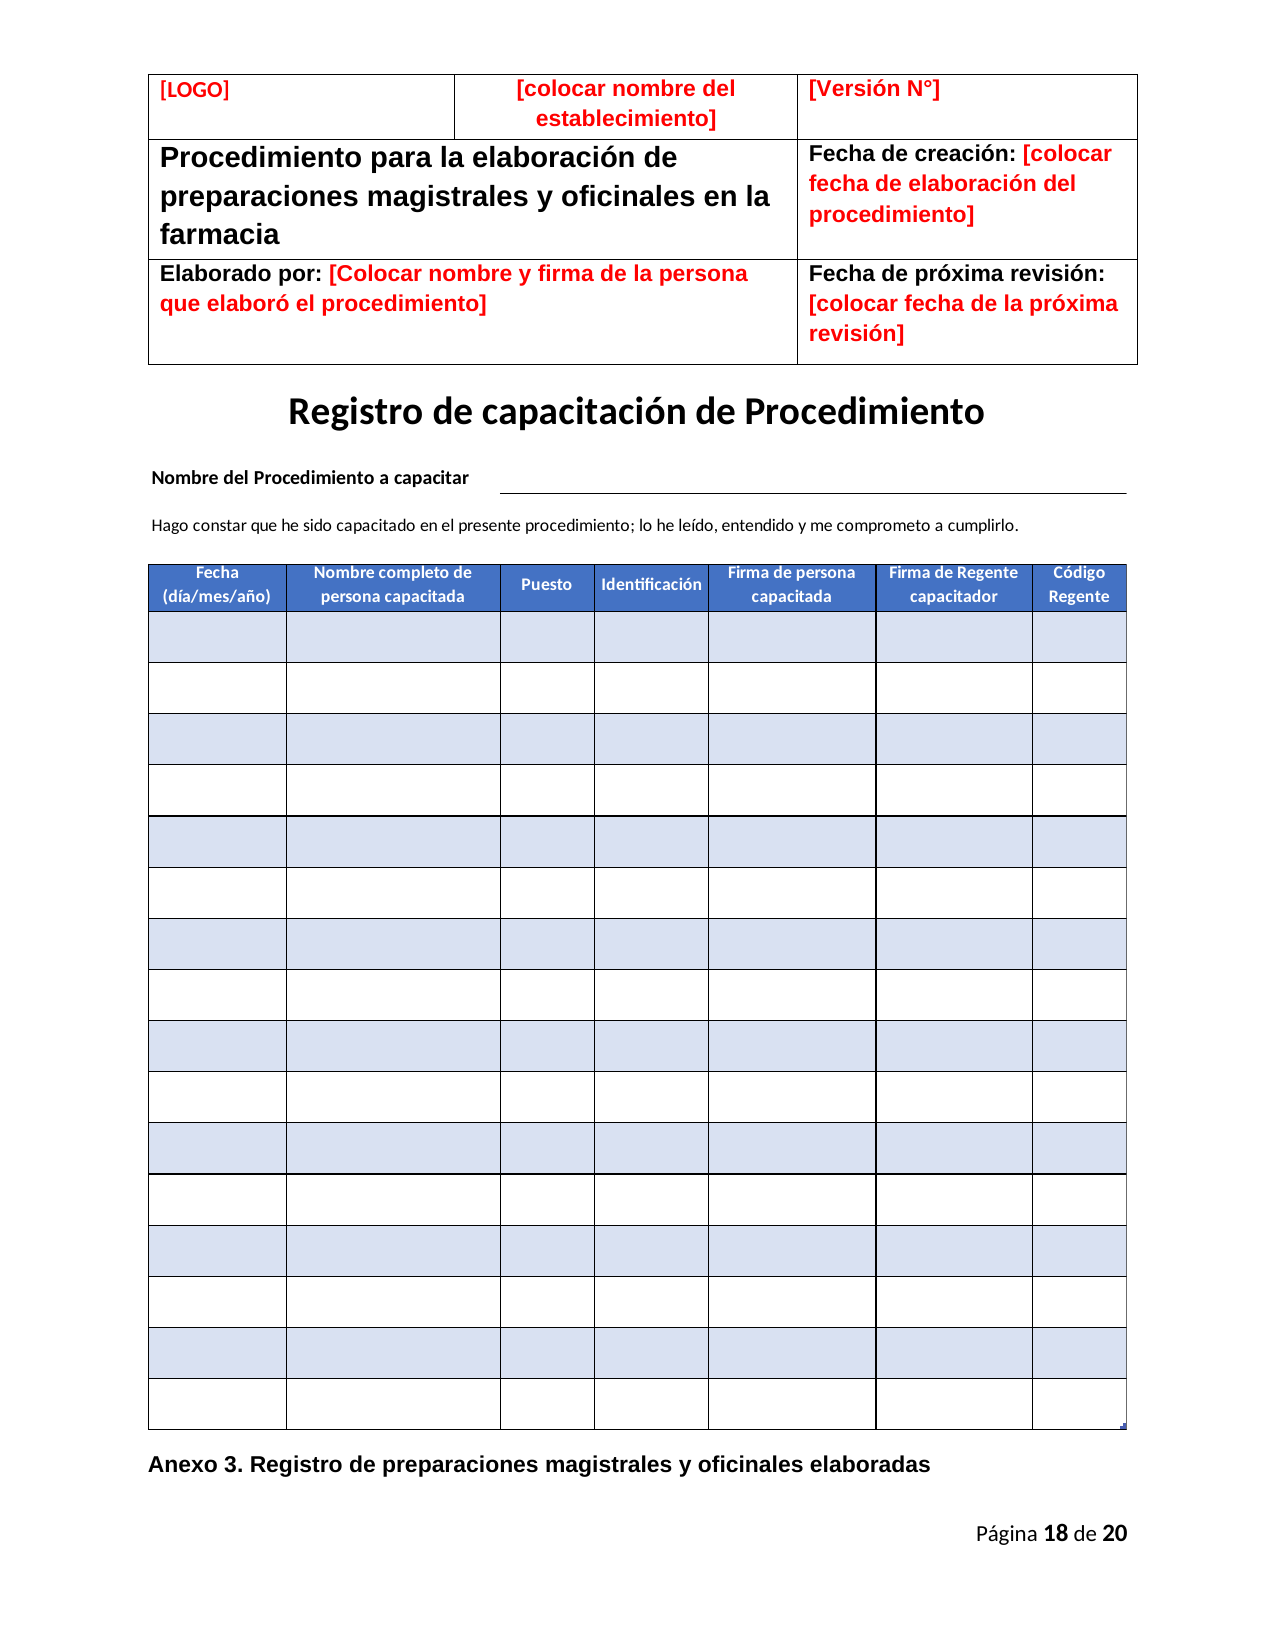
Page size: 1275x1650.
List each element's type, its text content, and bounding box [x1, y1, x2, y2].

text Anexo 3. Registro de preparaciones magistrales y oficinales elaboradas [148, 1451, 1127, 1477]
